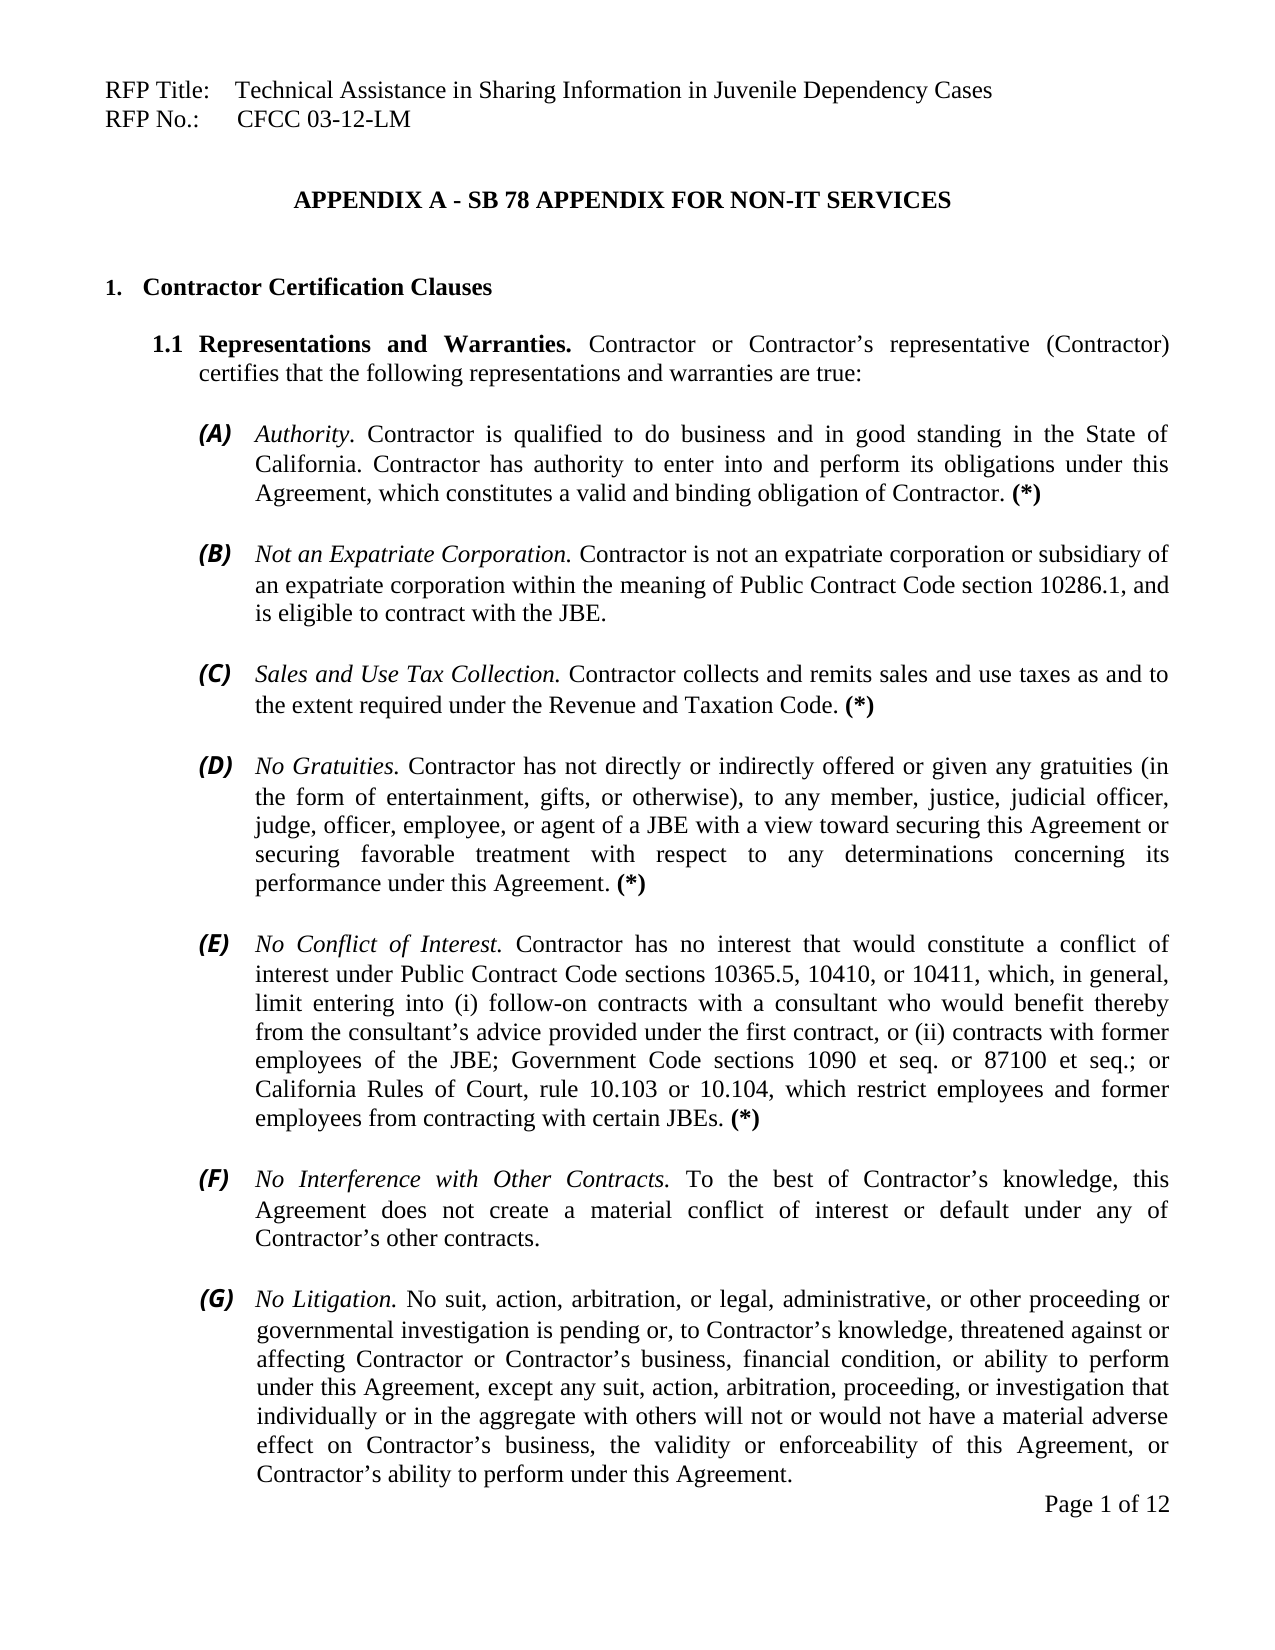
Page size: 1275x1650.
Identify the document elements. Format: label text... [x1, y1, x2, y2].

list Authority. Contractor is qualified to do business and in good standing in the State of California. Contractor has authority to enter into and perform its obligations under this Agreement, which constitutes a valid and binding obligation of Contractor. (*) [199, 415, 1170, 507]
list Contractor Certification Clauses [105, 272, 1170, 300]
list No Conflict of Interest. Contractor has no interest that would constitute a conflict of interest under Public Contract Code sections 10365.5, 10410, or 10411, which, in general, limit entering into (i) follow-on contracts with a consultant who would benefit thereby from the consultant’s advice provided under the first contract, or (ii) contracts with former employees of the JBE; Government Code sections 1090 et seq. or 87100 et seq.; or California Rules of Court, rule 10.103 or 10.104, which restrict employees and former employees from contracting with certain JBEs. (*) [199, 925, 1170, 1132]
list No Interference with Other Contracts. To the best of Contractor’s knowledge, this Agreement does not create a material conflict of interest or default under any of Contractor’s other contracts. [199, 1161, 1170, 1252]
subtitle appendix A - SB 78 APPENDIX FOR NON-IT SERVICES [105, 185, 1140, 214]
list Not an Expatriate Corporation. Contractor is not an expatriate corporation or subsidiary of an expatriate corporation within the meaning of Public Contract Code section 10286.1, and is eligible to contract with the JBE. [199, 536, 1170, 627]
list Representations and Warranties. Contractor or Contractor’s representative (Contractor) certifies that the following representations and warranties are true: [152, 329, 1170, 387]
list Sales and Use Tax Collection. Contractor collects and remits sales and use taxes as and to the extent required under the Revenue and Taxation Code. (*) [199, 656, 1170, 719]
list No Litigation. No suit, action, arbitration, or legal, administrative, or other proceeding or governmental investigation is pending or, to Contractor’s knowledge, threatened against or affecting Contractor or Contractor’s business, financial condition, or ability to perform under this Agreement, except any suit, action, arbitration, proceeding, or investigation that individually or in the aggregate with others will not or would not have a material adverse effect on Contractor’s business, the validity or enforceability of this Agreement, or Contractor’s ability to perform under this Agreement. [199, 1281, 1170, 1487]
list No Gratuities. Contractor has not directly or indirectly offered or given any gratuities (in the form of entertainment, gifts, or otherwise), to any member, justice, judicial officer, judge, officer, employee, or agent of a JBE with a view toward securing this Agreement or securing favorable treatment with respect to any determinations concerning its performance under this Agreement. (*) [199, 747, 1170, 897]
